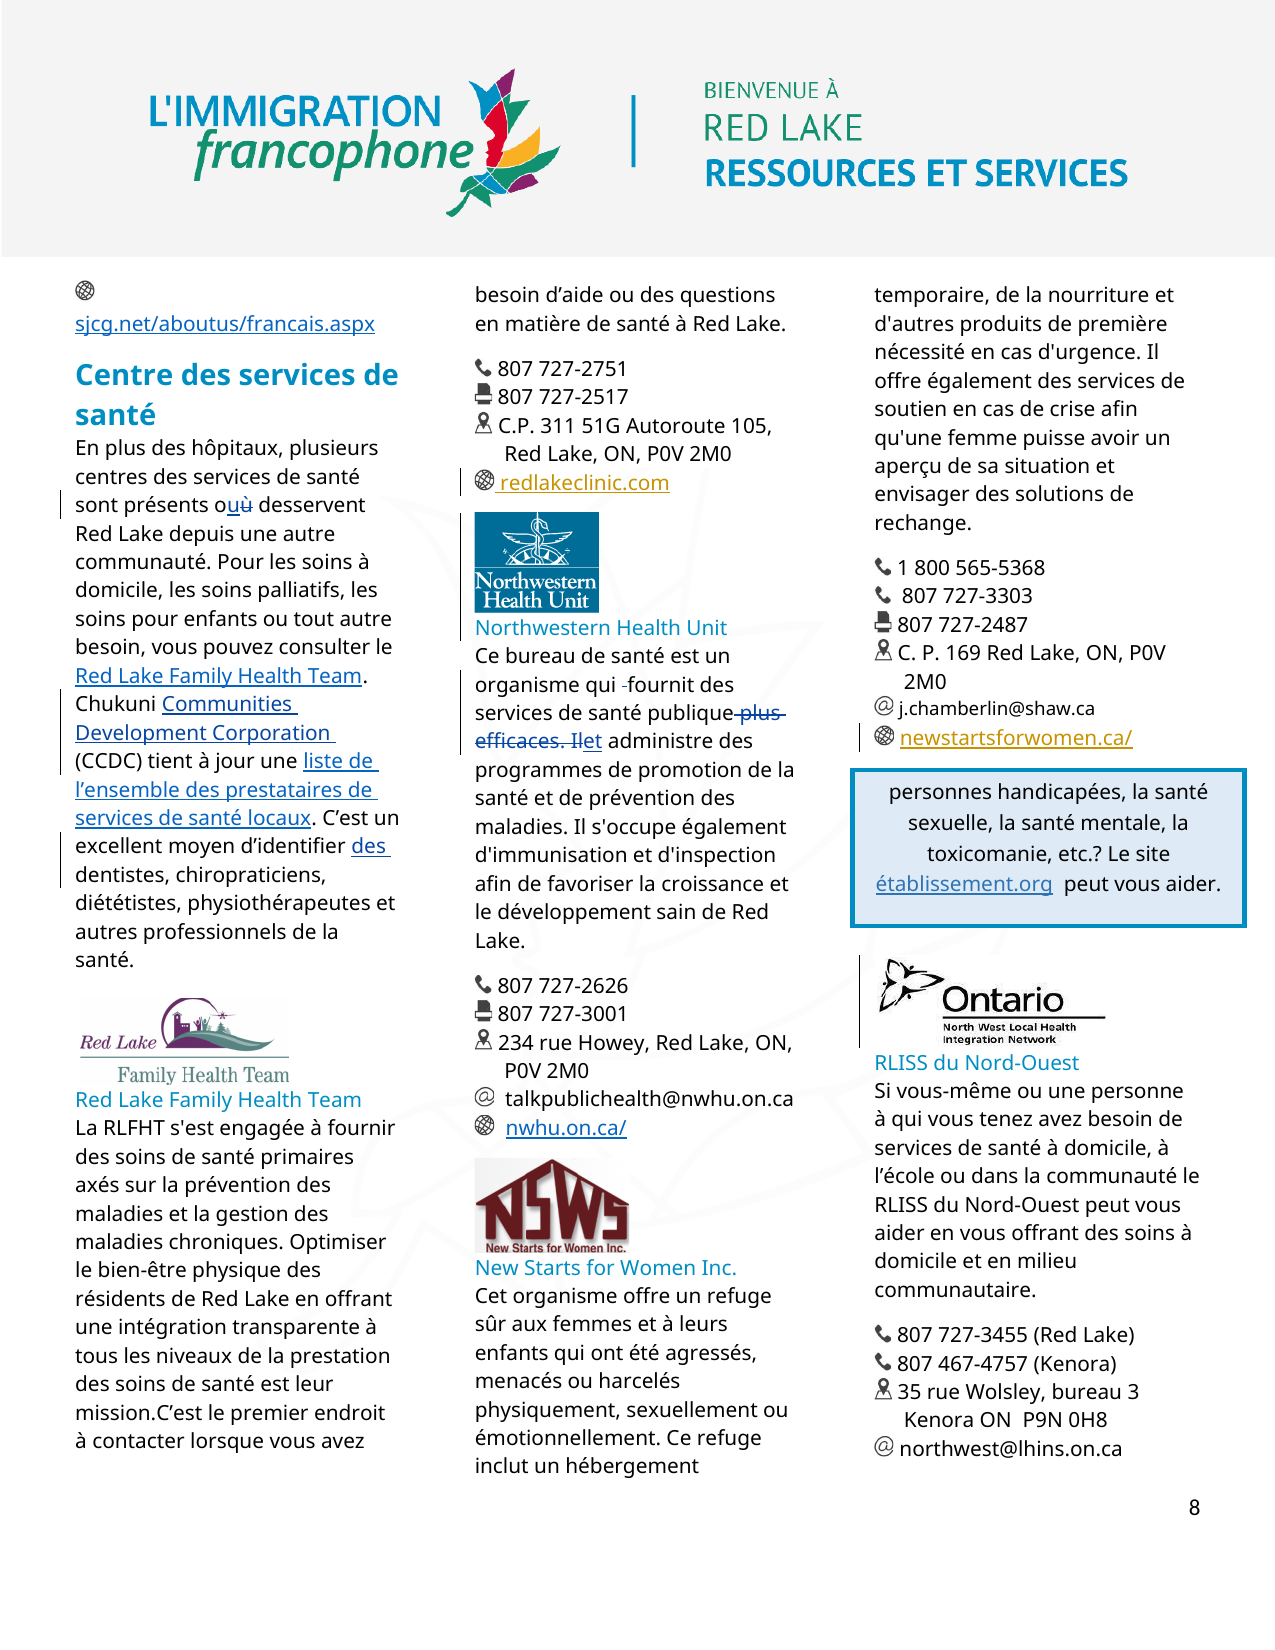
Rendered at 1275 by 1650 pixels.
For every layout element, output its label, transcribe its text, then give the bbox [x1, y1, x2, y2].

picture [527, 543, 536, 548]
text talkpublichealth@nwhu.on.ca [474, 1084, 800, 1113]
picture [511, 556, 522, 564]
picture [474, 382, 493, 405]
picture [874, 557, 892, 576]
picture [474, 411, 493, 434]
picture [552, 556, 563, 564]
text Centre des services de santé [75, 354, 401, 433]
text j.chamberlin@shaw.ca [874, 695, 1200, 723]
text 807 467-4757 (Kenora) [874, 1349, 1200, 1377]
picture [474, 1158, 630, 1253]
picture [75, 280, 95, 301]
text Cet organisme offre un refuge sûr aux femmes et à leurs enfants qui ont été agressés, menacés ou harcelés physiquement, sexuellement ou émotionnellement. Ce refuge inclut un hébergement temporaire, de la nourriture et d'autres produits de première nécessité en cas d'urgence. Il offre également des services de soutien en cas de crise afin qu'une femme puisse avoir un aperçu de sa situation et envisager des solutions de rechange. [874, 281, 1200, 536]
text C. P. 169 Red Lake, ON, P0V 2M0 [874, 638, 1200, 695]
picture [874, 955, 1108, 1048]
text 807 727-2626 [474, 971, 800, 999]
text nwhu.on.ca/ [474, 1113, 800, 1141]
picture [80, 998, 289, 1085]
picture [0, 0, 1275, 257]
picture [874, 1436, 894, 1457]
picture [874, 1324, 892, 1343]
text Red Lake Family Health Team [75, 1085, 401, 1113]
picture [474, 975, 492, 994]
picture [478, 573, 490, 586]
text RLISS du Nord-Ouest [874, 1048, 1200, 1076]
text Cet organisme offre un refuge sûr aux femmes et à leurs enfants qui ont été agressés, menacés ou harcelés physiquement, sexuellement ou émotionnellement. Ce refuge inclut un hébergement temporaire, de la nourriture et d'autres produits de première nécessité en cas d'urgence. Il offre également des services de soutien en cas de crise afin qu'une femme puisse avoir un aperçu de sa situation et envisager des solutions de rechange. [474, 1281, 800, 1480]
text En plus des hôpitaux, plusieurs centres des services de santé sont présents o desservent Red Lake depuis une autre communauté. Pour les soins à domicile, les soins palliatifs, les soins pour enfants ou tout autre besoin, vous pouvez consulter le Red Lake Family Health Team. Chukuni (CCDC) tient à jour une liste de l’ensemble des prestataires de services de santé locaux. C’est un excellent moyen d’identifier dentistes, chiropraticiens, diététistes, physiothérapeutes et autres professionnels de la santé. [75, 433, 401, 974]
picture [474, 999, 493, 1022]
picture [874, 725, 894, 746]
picture [874, 1352, 892, 1371]
text 807 727-2487 [874, 610, 1200, 638]
picture [541, 553, 548, 559]
picture [535, 514, 541, 531]
picture [474, 1028, 493, 1050]
picture [874, 610, 892, 633]
text Ce bureau de santé est un organisme qui fournit des services de santé publique administre des programmes de promotion de la santé et de prévention des maladies. Il s'occupe également d'immunisation et d'inspection afin de favoriser la croissance et le développement sain de Red Lake. [474, 641, 800, 954]
text C.P. 311 51G Autoroute 105, Red Lake, ON, P0V 2M0 [732, 411, 800, 468]
text 807 727-2517 [474, 382, 800, 411]
picture [874, 638, 893, 661]
picture [874, 695, 894, 716]
text 807 727-3001 [474, 999, 800, 1028]
picture [506, 580, 511, 588]
picture [474, 1115, 495, 1136]
text 35 rue Wolsley, bureau 3 Kenora ON P9N 0H8 [874, 1377, 1200, 1434]
picture [579, 580, 584, 588]
text Northwestern Health Unit [474, 613, 800, 641]
text 807 727-3303 [874, 582, 1200, 610]
picture [874, 585, 891, 604]
picture [474, 358, 492, 377]
text 807 727-2751 [474, 354, 800, 382]
text La RLFHT s'est engagée à fournir des soins de santé primaires axés sur la prévention des maladies et la gestion des maladies chroniques. Optimiser le bien-être physique des résidents de Red Lake en offrant une intégration transparente à tous les niveaux de la prestation des soins de santé est leur mission.C’est le premier endroit à contacter lorsque vous avez besoin d’aide ou des questions en matière de santé à Red Lake. [75, 1113, 401, 1454]
text 234 rue Howey, Red Lake, ON, P0V 2M0 [474, 1028, 800, 1084]
text 1 800 565-5368 [874, 553, 1200, 582]
text 807 727-3455 (Red Lake) [874, 1320, 1200, 1349]
text northwest@lhins.on.ca [874, 1434, 1200, 1462]
picture [874, 1377, 893, 1400]
text sjcg.net/aboutus/francais.aspx [75, 281, 401, 337]
text Si vous-même ou une personne à qui vous tenez avez besoin de services de santé à domicile, à l’école ou dans la communauté le RLISS du Nord-Ouest peut vous aider en vous offrant des soins à domicile et en milieu communautaire. [874, 1076, 1200, 1303]
text New Starts for Women Inc. [474, 1253, 800, 1281]
picture [474, 1086, 494, 1107]
picture [474, 469, 495, 491]
text C.P. 311 51G Autoroute 105, Red Lake, ON, P0V 2M0 [474, 411, 581, 468]
